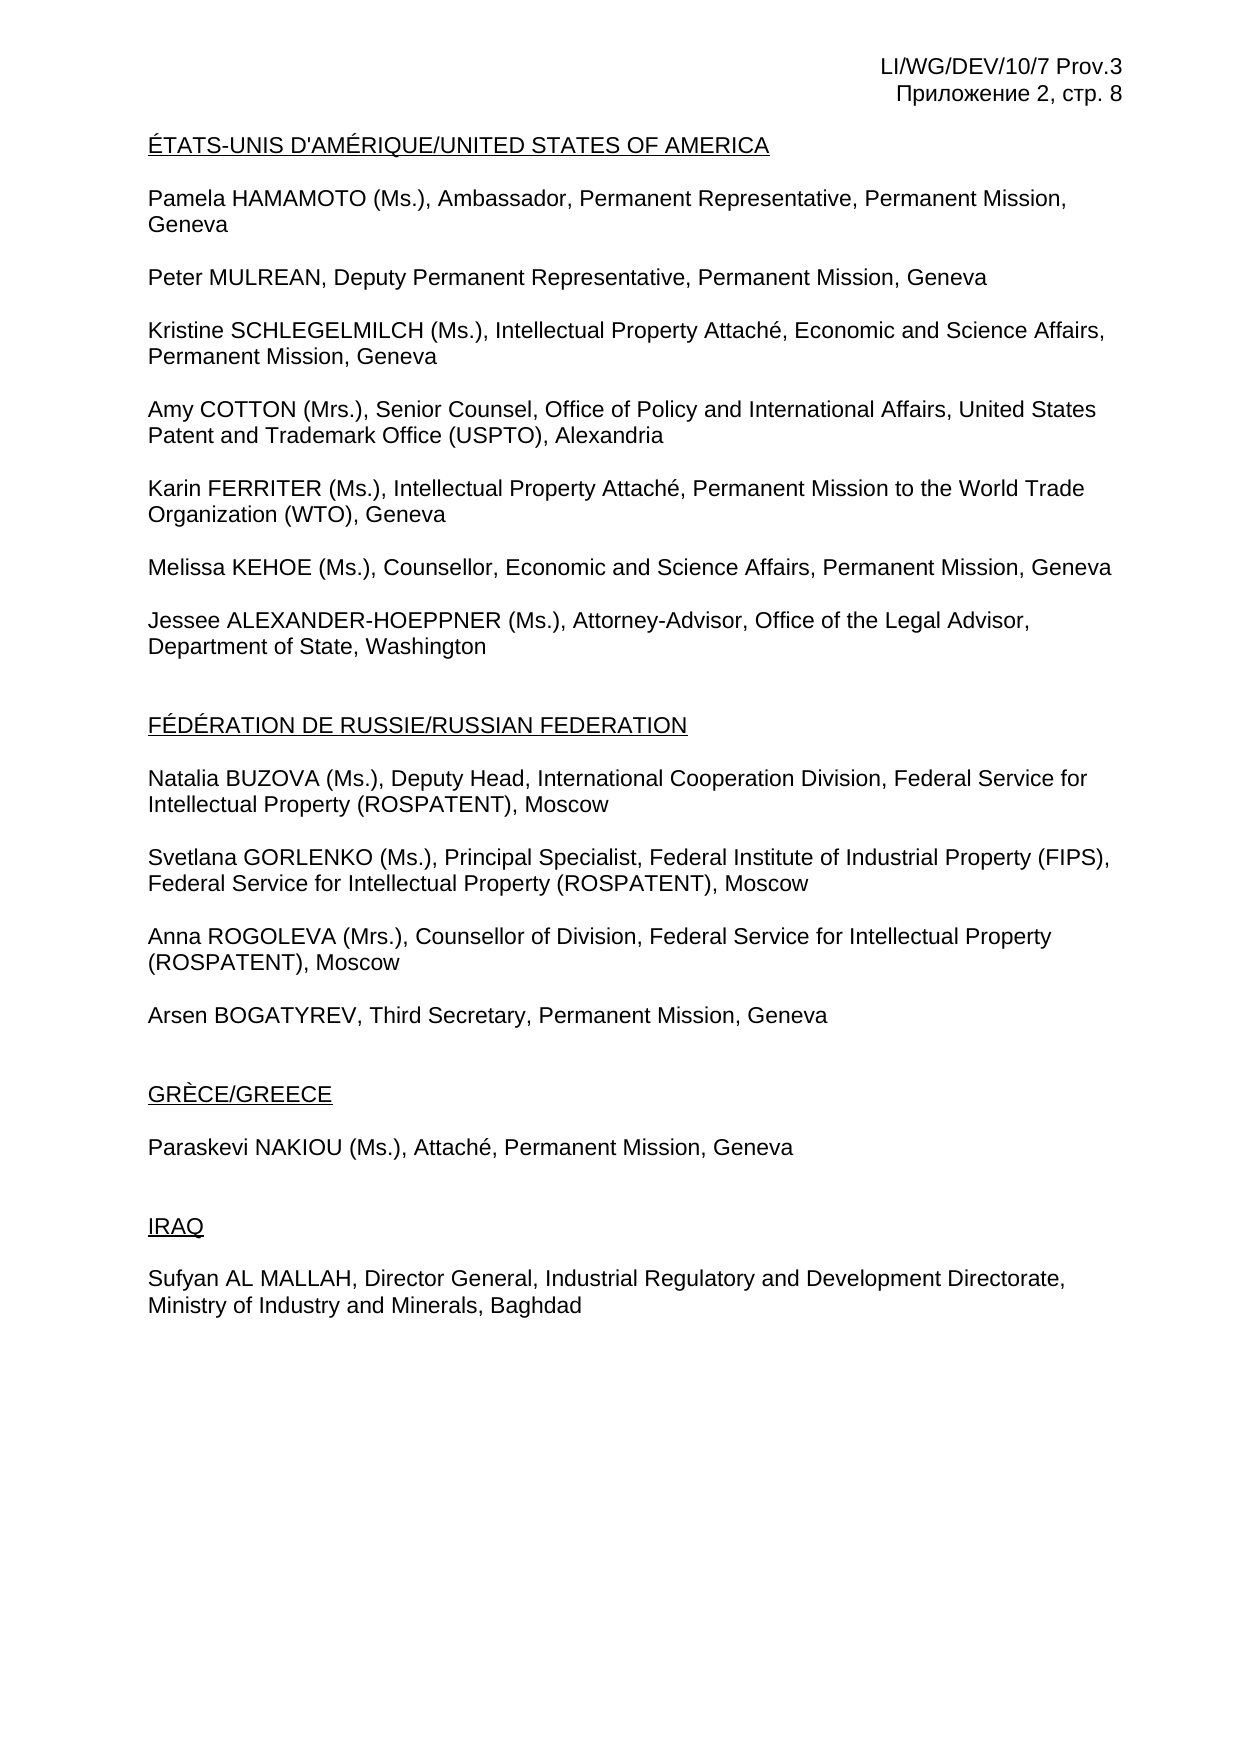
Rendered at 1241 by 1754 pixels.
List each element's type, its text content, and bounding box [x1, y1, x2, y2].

text Arsen BOGATYREV, Third Secretary, Permanent Mission, Geneva [148, 1002, 1122, 1028]
text ÉTATS-UNIS D'AMÉRIQUE/UNITED STATES OF AMERICA [148, 132, 1122, 158]
text Anna ROGOLEVA (Mrs.), Counsellor of Division, Federal Service for Intellectual Property (ROSPATENT), Moscow [148, 923, 1122, 976]
text Paraskevi NAKIOU (Ms.), Attaché, Permanent Mission, Geneva [148, 1134, 1122, 1160]
text Jessee ALEXANDER-HOEPPNER (Ms.), Attorney-Advisor, Office of the Legal Advisor, Department of State, Washington [148, 607, 1122, 659]
text GRÈCE/GREECE [148, 1081, 1122, 1107]
text Peter MULREAN, Deputy Permanent Representative, Permanent Mission, Geneva [148, 264, 1122, 290]
text Sufyan AL MALLAH, Director General, Industrial Regulatory and Development Directorate, Ministry of Industry and Minerals, Baghdad [148, 1265, 1122, 1318]
text Melissa KEHOE (Ms.), Counsellor, Economic and Science Affairs, Permanent Mission, Geneva [148, 554, 1122, 580]
text IRAQ [148, 1213, 1122, 1239]
text Karin FERRITER (Ms.), Intellectual Property Attaché, Permanent Mission to the World Trade Organization (WTO), Geneva [148, 475, 1122, 527]
text FÉDÉRATION DE RUSSIE/RUSSIAN FEDERATION [148, 712, 1122, 738]
text Kristine SCHLEGELMILCH (Ms.), Intellectual Property Attaché, Economic and Science Affairs, Permanent Mission, Geneva [148, 317, 1122, 369]
text Amy COTTON (Mrs.), Senior Counsel, Office of Policy and International Affairs, United States Patent and Trademark Office (USPTO), Alexandria [148, 396, 1122, 448]
text Svetlana GORLENKO (Ms.), Principal Specialist, Federal Institute of Industrial Property (FIPS), Federal Service for Intellectual Property (ROSPATENT), Moscow [148, 844, 1122, 896]
text Natalia BUZOVA (Ms.), Deputy Head, International Cooperation Division, Federal Service for Intellectual Property (ROSPATENT), Moscow [148, 765, 1122, 817]
text Pamela HAMAMOTO (Ms.), Ambassador, Permanent Representative, Permanent Mission, Geneva [148, 185, 1122, 238]
